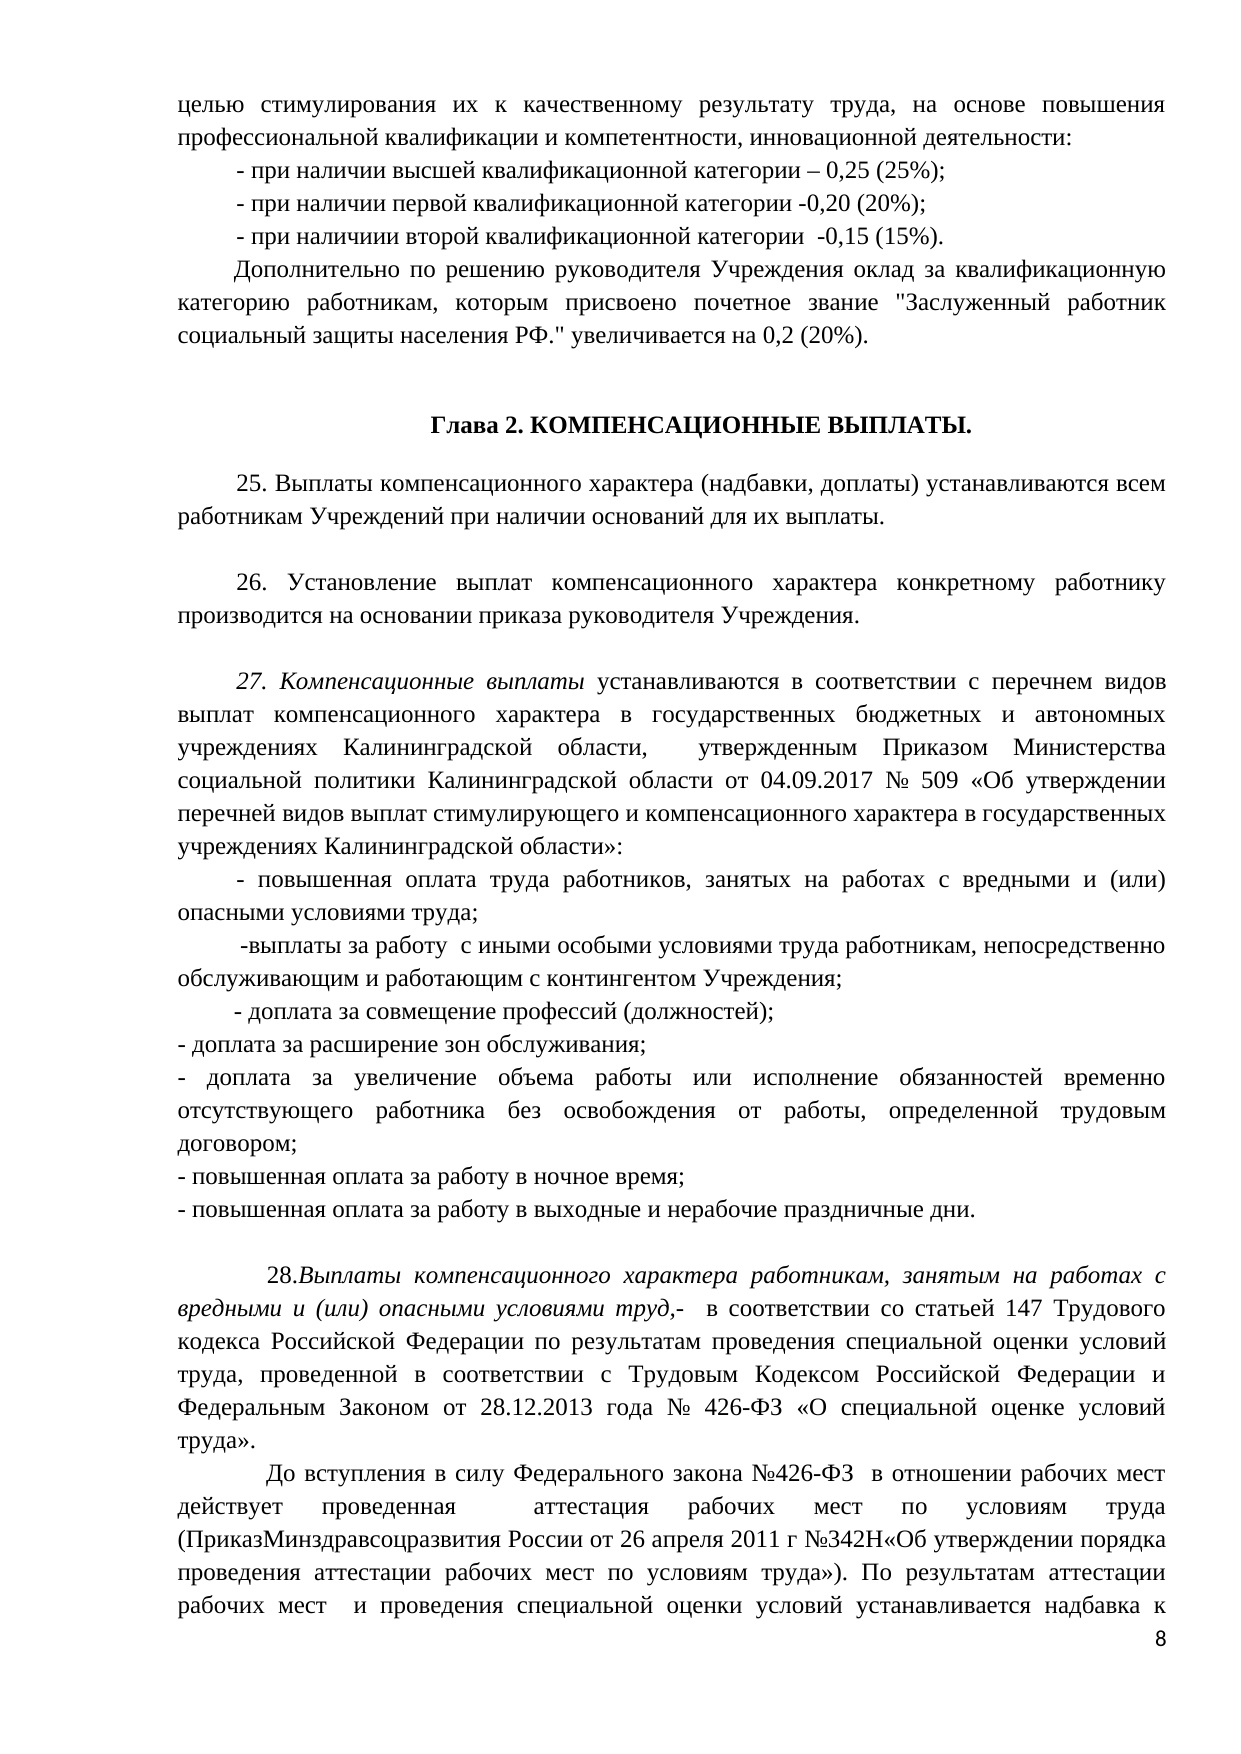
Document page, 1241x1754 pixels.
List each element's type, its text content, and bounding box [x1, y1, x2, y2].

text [177, 1458, 1167, 1619]
text -выплаты за работу с иными особыми условиями труда работникам, непосредственно обслуживающим и работающим с контингентом Учреждения; [177, 930, 1167, 992]
text - повышенная оплата за работу в ночное время; [177, 1161, 1167, 1190]
text 28.Выплаты компенсационного характера работникам, занятым на работах с вредными и (или) опасными условиями труд,- в соответствии со статьей 147 Трудового кодекса Российской Федерации по результатам проведения специальной оценки условий труда, проведенной в соответствии с Трудовым Кодексом Российской Федерации и Федеральным Законом от 28.12.2013 года № 426-ФЗ «О специальной оценке условий труда». [177, 1260, 1167, 1454]
text - повышенная оплата за работу в выходные и нерабочие праздничные дни. [177, 1194, 1167, 1223]
text 27. Компенсационные выплаты устанавливаются в соответствии с перечнем видов выплат компенсационного характера в государственных бюджетных и автономных учреждениях Калининградской области, утвержденным Приказом Министерства социальной политики Калининградской области от 04.09.2017 № 509 «Об утверждении перечней видов выплат стимулирующего и компенсационного характера в государственных учреждениях Калининградской области»: [177, 666, 1167, 860]
text Дополнительно по решению руководителя Учреждения оклад за квалификационную категорию работникам, которым присвоено почетное звание "Заслуженный работник социальный защиты населения РФ." увеличивается на 0,2 (20%). [177, 254, 1167, 348]
text - при наличиии второй квалификационной категории -0,15 (15%). [177, 221, 1167, 249]
text - доплата за увеличение объема работы или исполнение обязанностей временно отсутствующего работника без освобождения от работы, определенной трудовым договором; [177, 1062, 1167, 1157]
text - при наличии первой квалификационной категории -0,20 (20%); [177, 188, 1167, 216]
text - повышенная оплата труда работников, занятых на работах с вредными и (или) опасными условиями труда; [177, 864, 1167, 926]
text - доплата за расширение зон обслуживания; [177, 1029, 1167, 1058]
text 25. Выплаты компенсационного характера (надбавки, доплаты) устанавливаются всем работникам Учреждений при наличии оснований для их выплаты. [177, 468, 1167, 529]
text - при наличии высшей квалификационной категории – 0,25 (25%); [177, 155, 1167, 183]
text - доплата за совмещение профессий (должностей); [177, 996, 1167, 1025]
text Глава 2. КОМПЕНСАЦИОННЫЕ ВЫПЛАТЫ. [177, 410, 1167, 439]
text 26. Установление выплат компенсационного характера конкретному работнику производится на основании приказа руководителя Учреждения. [177, 567, 1167, 629]
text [177, 89, 1167, 150]
